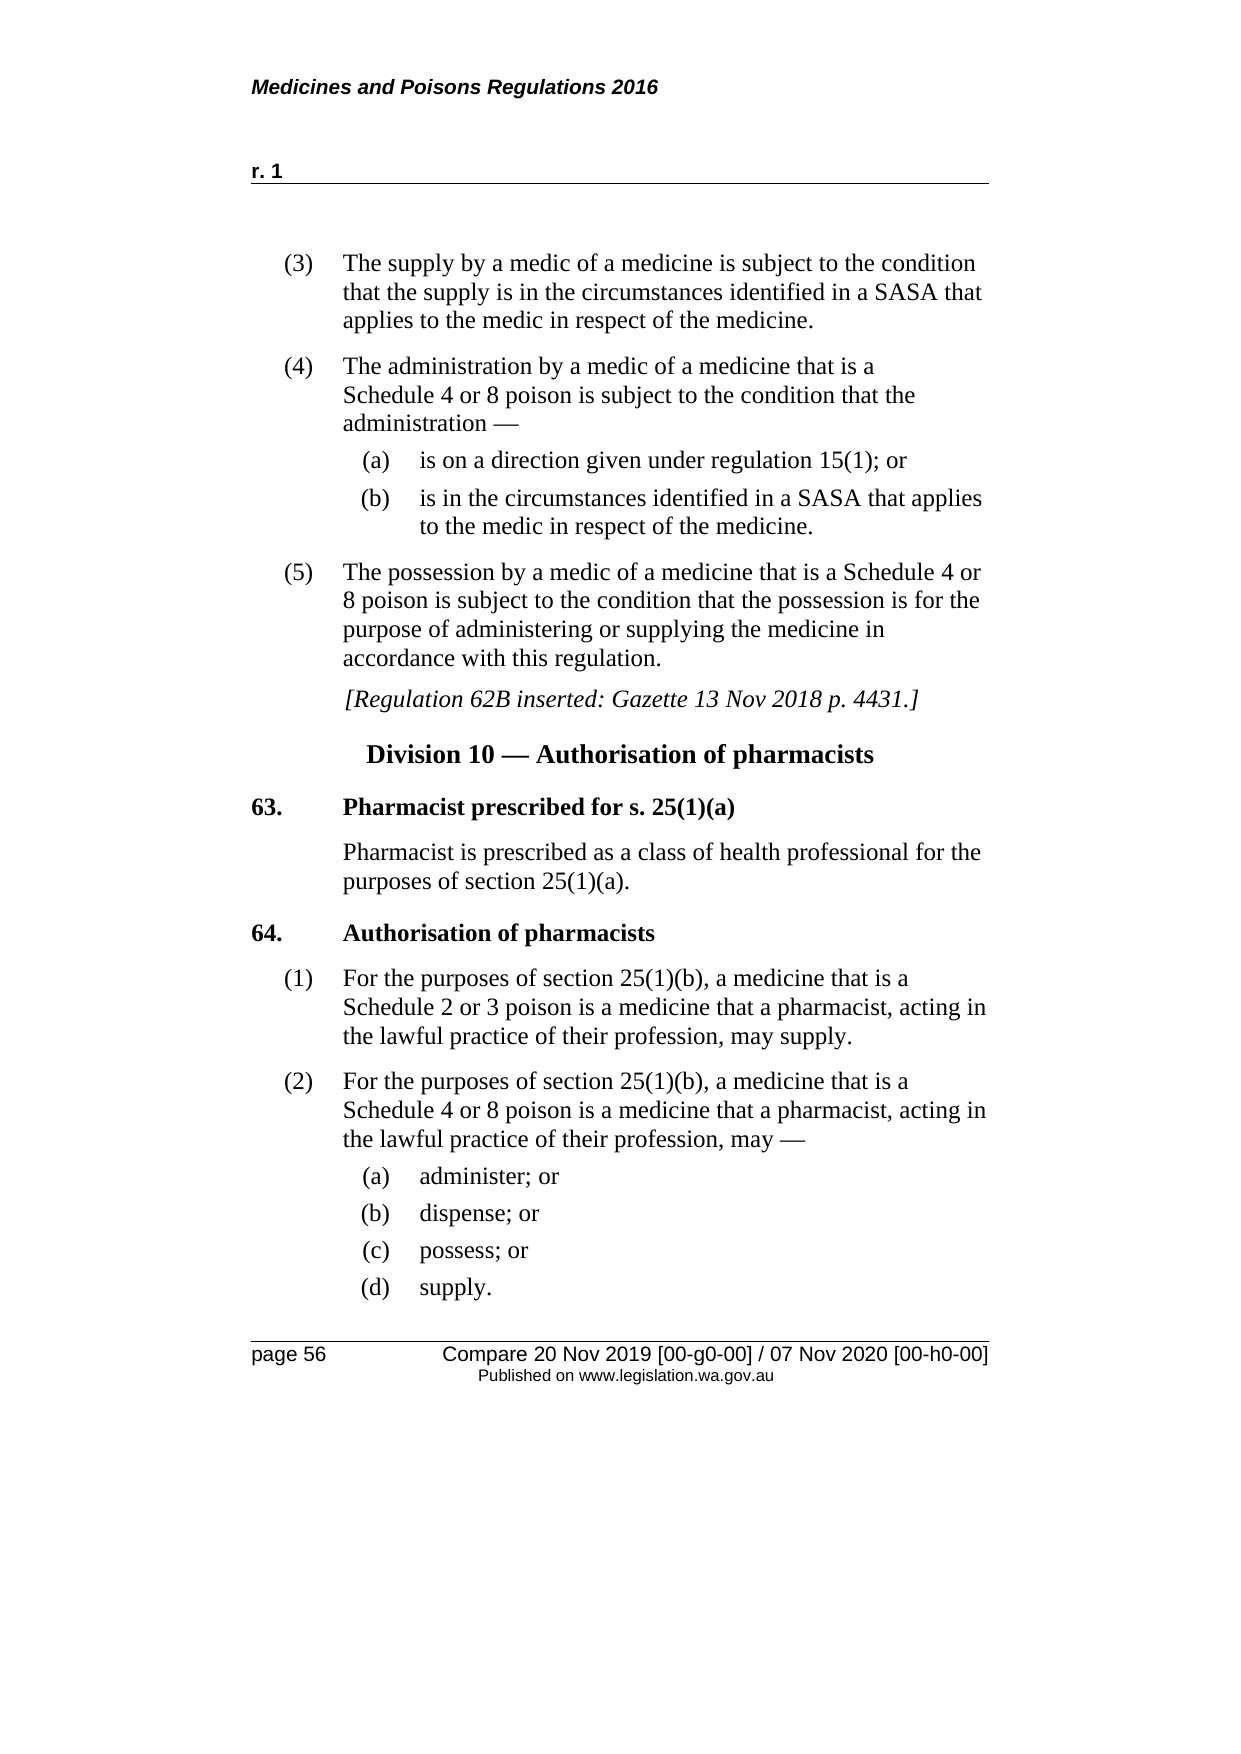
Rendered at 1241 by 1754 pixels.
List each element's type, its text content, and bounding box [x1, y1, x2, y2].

text (5) The possession by a medic of a medicine that is a Schedule 4 or 8 poison is subject to the condition that the possession is for the purpose of administering or supplying the medicine in accordance with this regulation. [251, 557, 989, 672]
text (d) supply. [251, 1272, 989, 1301]
text (b) is in the circumstances identified in a SASA that applies to the medic in respect of the medicine. [251, 483, 989, 540]
text (4) The administration by a medic of a medicine that is a Schedule 4 or 8 poison is subject to the condition that the administration — [251, 351, 989, 437]
text (a) administer; or [251, 1161, 989, 1189]
text (c) possess; or [251, 1235, 989, 1264]
text [Regulation 62B inserted: Gazette 13 Nov 2018 p. 4431.] [251, 684, 989, 713]
text (2) For the purposes of section 25(1)(b), a medicine that is a Schedule 4 or 8 poison is a medicine that a pharmacist, acting in the lawful practice of their profession, may — [251, 1066, 989, 1152]
subtitle Division 10 — Authorisation of pharmacists [251, 738, 989, 769]
subtitle 64. Authorisation of pharmacists [251, 918, 989, 947]
subtitle 63. Pharmacist prescribed for s. 25(1)(a) [251, 792, 989, 821]
text (a) is on a direction given under regulation 15(1); or [251, 446, 989, 474]
text Pharmacist is prescribed as a class of health professional for the purposes of section 25(1)(a). [251, 837, 989, 895]
text (b) dispense; or [251, 1198, 989, 1227]
text (1) For the purposes of section 25(1)(b), a medicine that is a Schedule 2 or 3 poison is a medicine that a pharmacist, acting in the lawful practice of their profession, may supply. [251, 963, 989, 1049]
text (3) The supply by a medic of a medicine is subject to the condition that the supply is in the circumstances identified in a SASA that applies to the medic in respect of the medicine. [251, 248, 989, 334]
